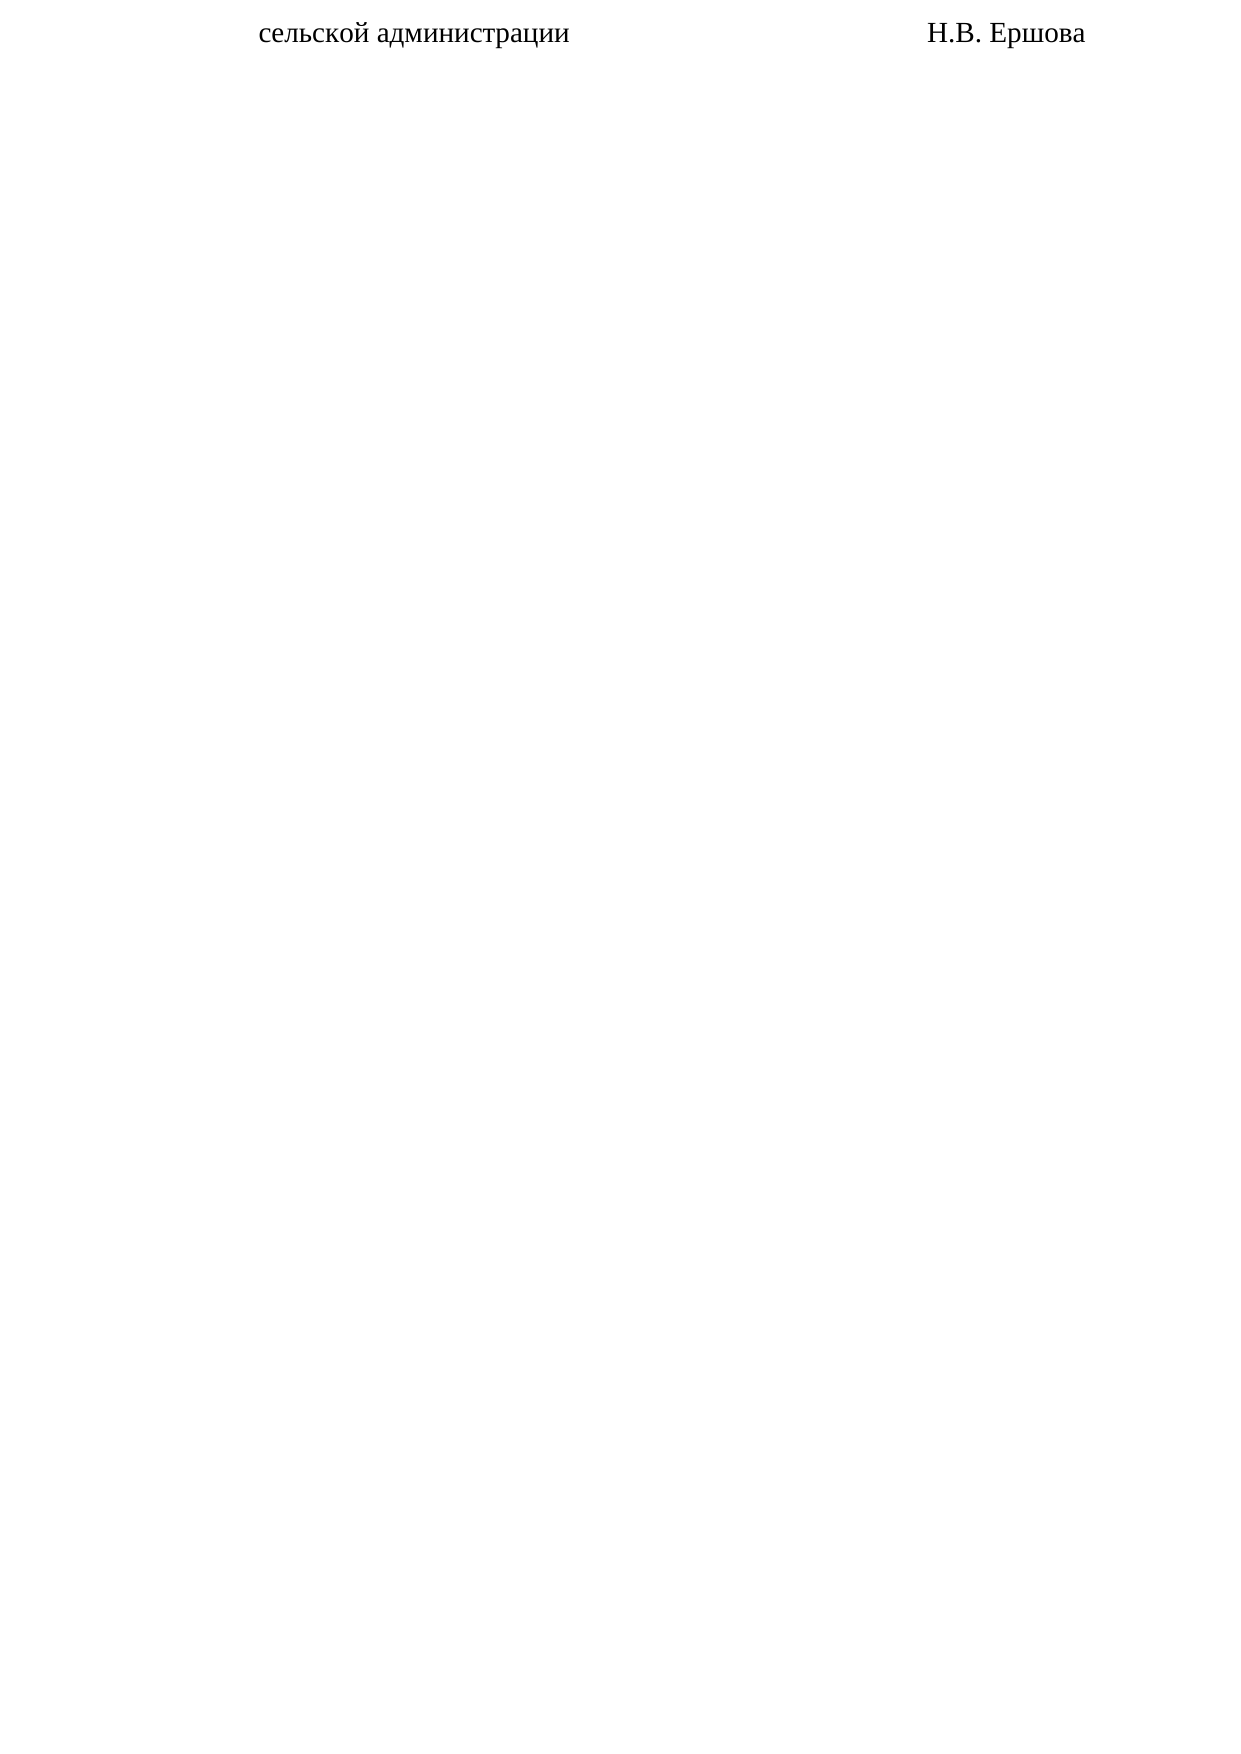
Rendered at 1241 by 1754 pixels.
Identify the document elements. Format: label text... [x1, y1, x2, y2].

list сельской администрации Н.В. Ершова [258, 15, 1181, 48]
